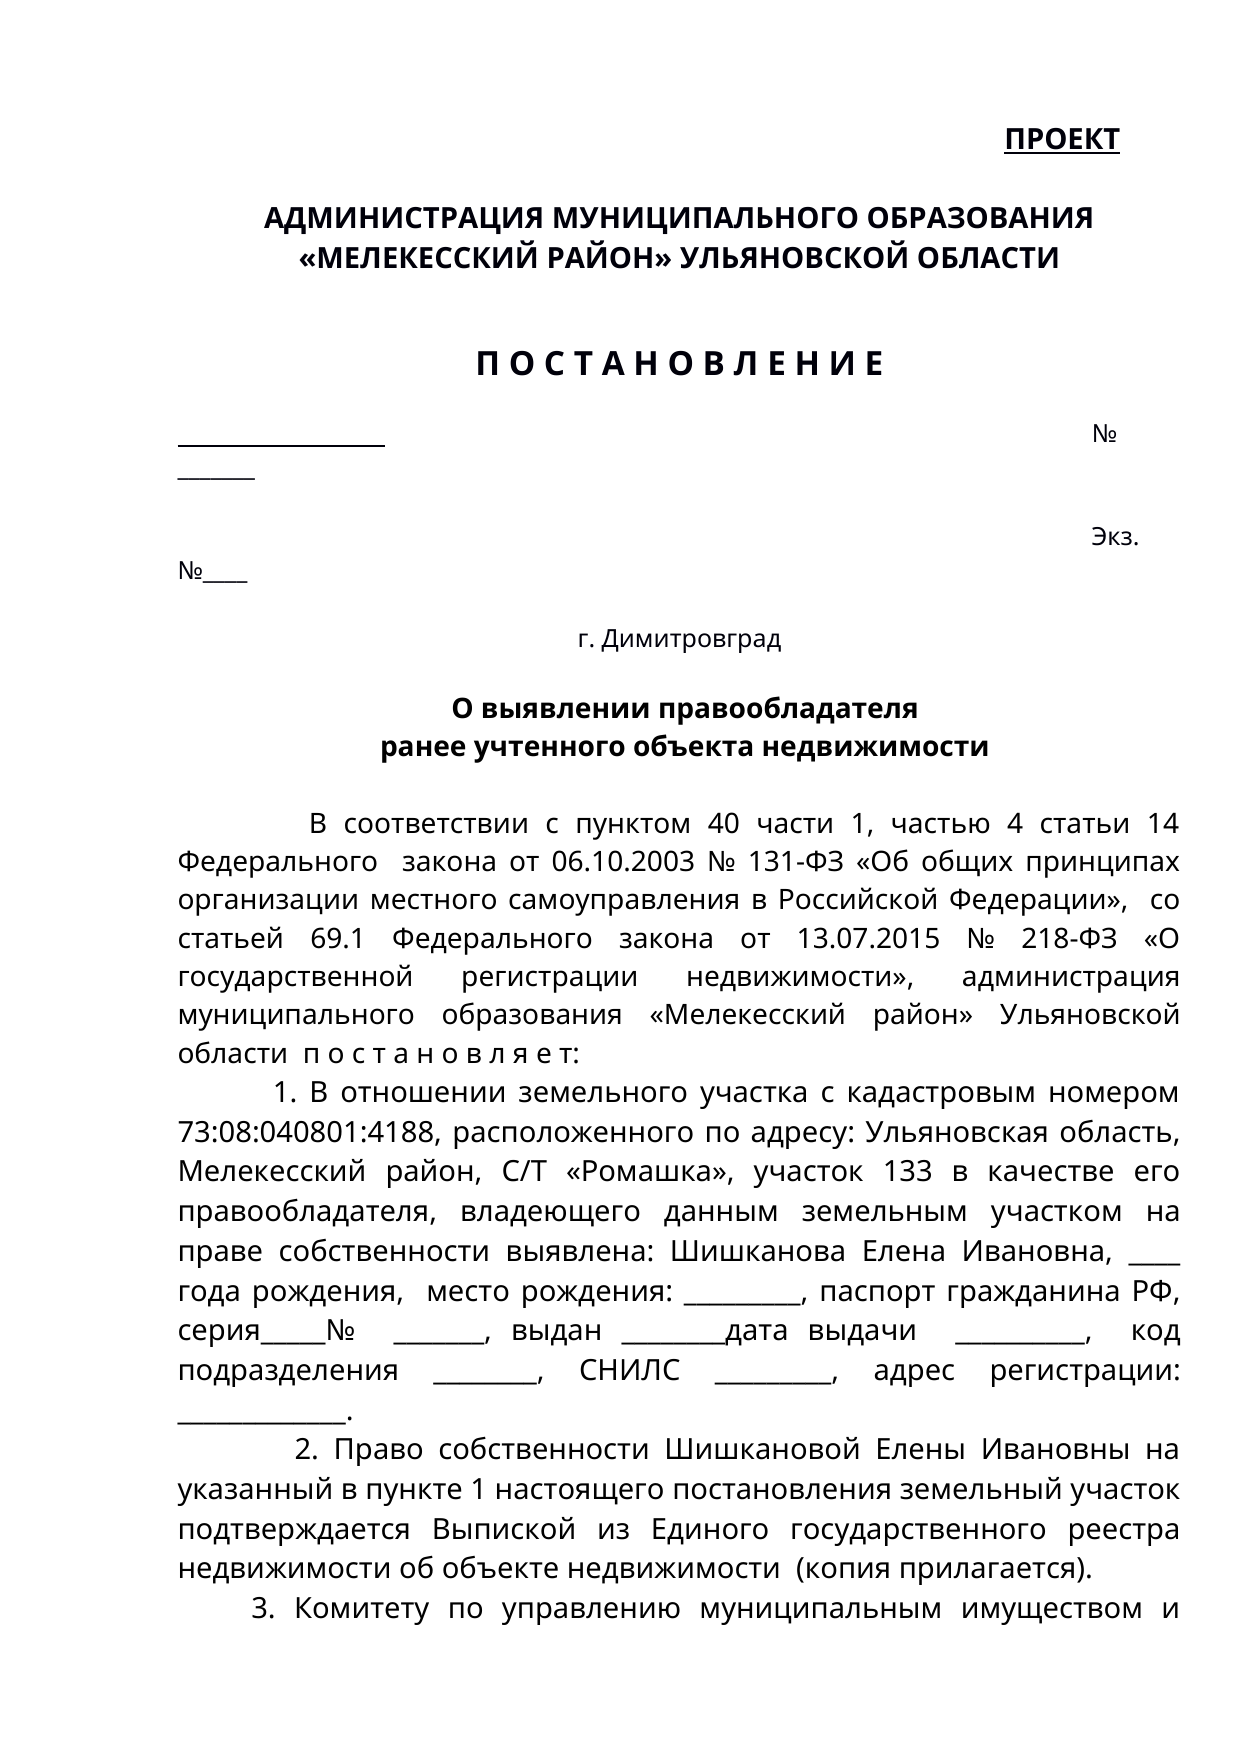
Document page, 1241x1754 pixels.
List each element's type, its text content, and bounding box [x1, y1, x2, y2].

text 1. В отношении земельного участка с кадастровым номером 73:08:040801:4188, расположенного по адресу: Ульяновская область, Мелекесский район, С/Т «Ромашка», участок 133 в качестве его правообладателя, владеющего данным земельным участком на праве собственности выявлена: Шишканова Елена Ивановна, ____ года рождения, место рождения: _________, паспорт гражданина РФ, серия_____№ _______, выдан ________дата выдачи __________, код подразделения ________, СНИЛС _________, адрес регистрации: _____________. [177, 1071, 1181, 1428]
text ПРОЕКТ [177, 118, 1181, 158]
text АДМИНИСТРАЦИЯ МУНИЦИПАЛЬНОГО ОБРАЗОВАНИЯ [177, 197, 1181, 237]
text Экз.№____ [177, 518, 1181, 586]
text № _______ [177, 416, 1181, 484]
text В соответствии с пунктом 40 части 1, частью 4 статьи 14 Федерального закона от 06.10.2003 № 131-ФЗ «Об общих принципах организации местного самоуправления в Российской Федерации», со статьей 69.1 Федерального закона от 13.07.2015 № 218-ФЗ «О государственной регистрации недвижимости», администрация муниципального образования «Мелекесский район» Ульяновской области п о с т а н о в л я е т: [177, 803, 1181, 1071]
text «МЕЛЕКЕССКИЙ РАЙОН» УЛЬЯНОВСКОЙ ОБЛАСТИ [177, 237, 1181, 277]
text О выявлении правообладателя [177, 688, 1192, 726]
text г. Димитровград [177, 620, 1181, 654]
text П О С Т А Н О В Л Е Н И Е [177, 339, 1181, 385]
text 2. Право собственности Шишкановой Елены Ивановны на указанный в пункте 1 настоящего постановления земельный участок подтверждается Выпиской из Единого государственного реестра недвижимости об объекте недвижимости (копия прилагается). [177, 1428, 1181, 1587]
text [177, 1587, 1181, 1627]
text ранее учтенного объекта недвижимости [177, 726, 1192, 765]
